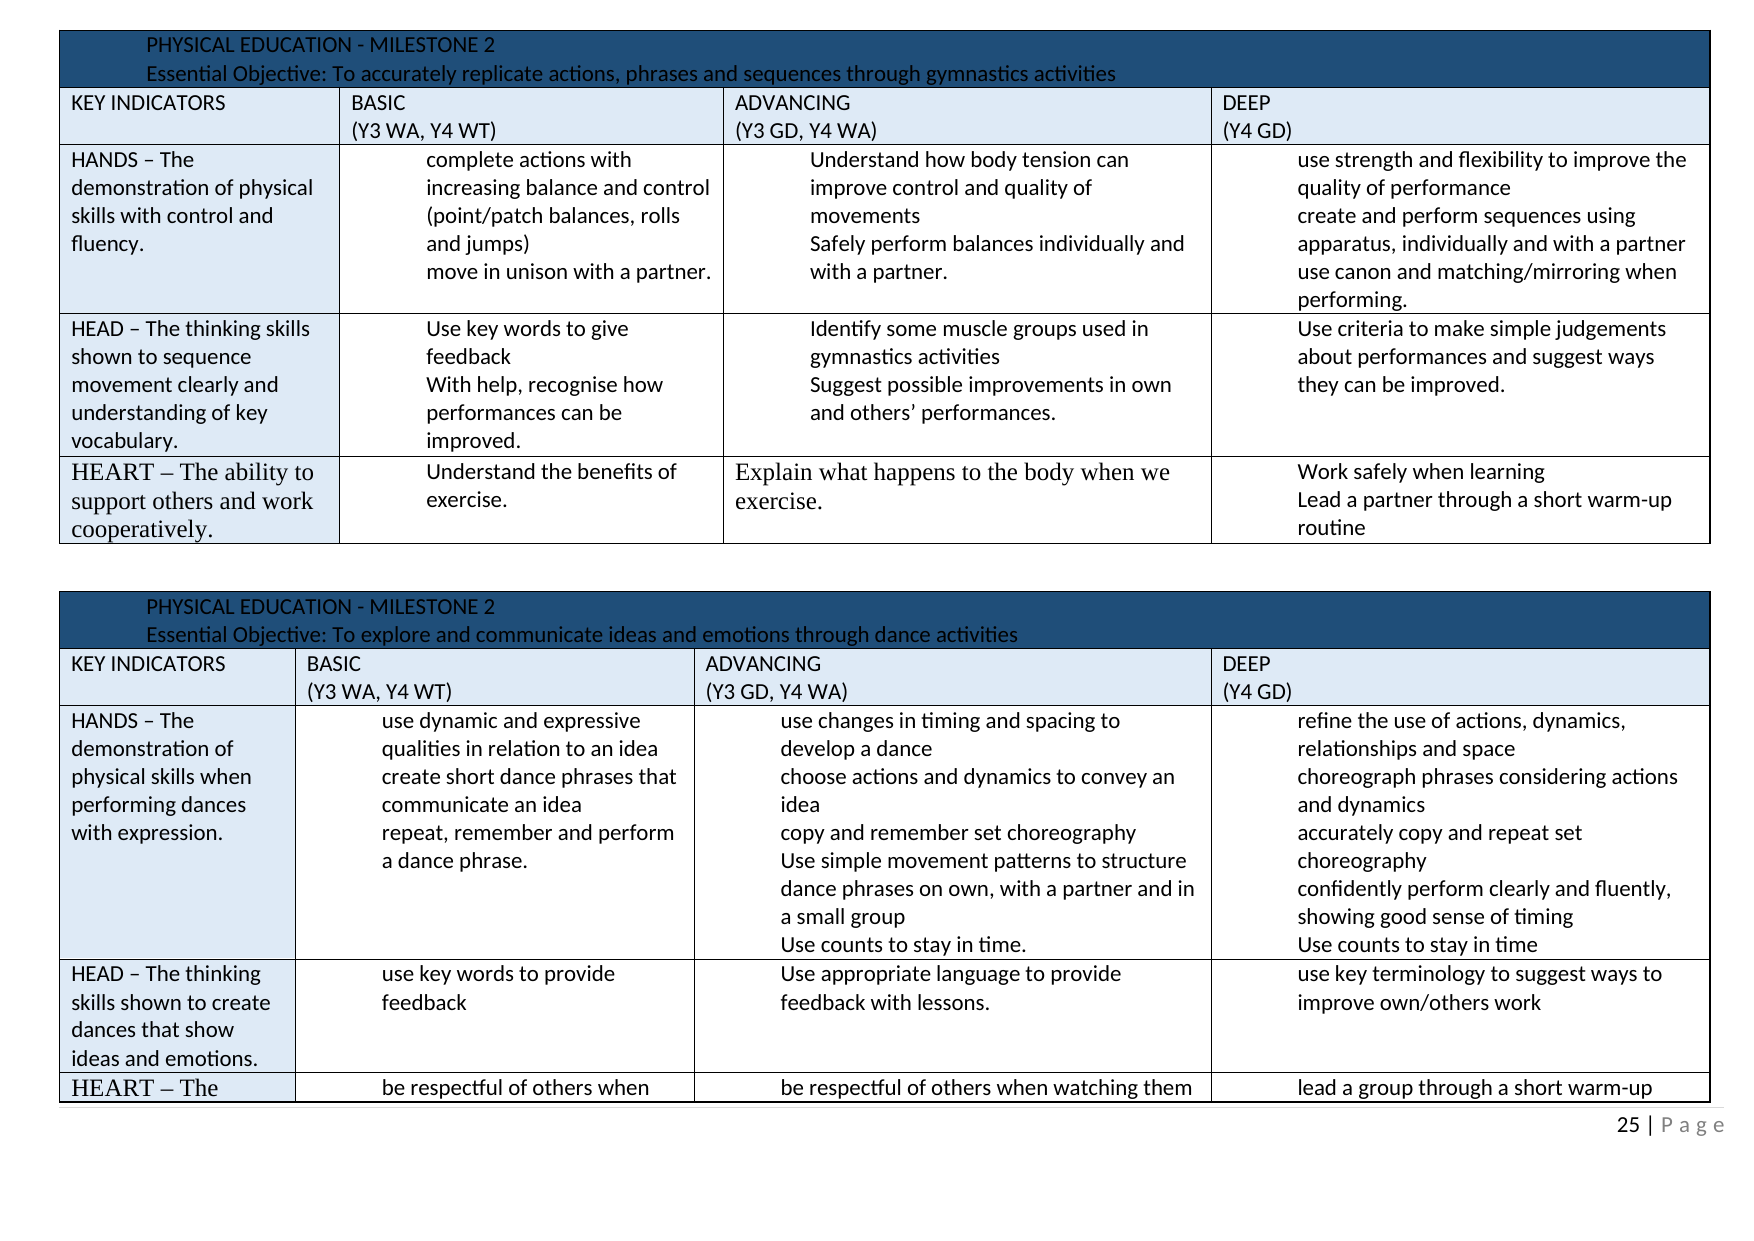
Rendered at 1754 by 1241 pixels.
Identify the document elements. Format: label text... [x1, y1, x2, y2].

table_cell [695, 1073, 1211, 1101]
table_cell use strength and flexibility to improve the quality of performance create and perform sequences using apparatus, individually and with a partner use canon and matching/mirroring when performing. [1212, 145, 1709, 313]
table_cell ADVANCING (Y3 GD, Y4 WA) [695, 649, 1211, 705]
table_cell Use criteria to make simple judgements about performances and suggest ways they can be improved. [1212, 314, 1709, 456]
table_cell Understand how body tension can improve control and quality of movements Safely perform balances individually and with a partner. [724, 145, 1211, 313]
table_cell KEY INDICATORS [60, 88, 339, 144]
table_cell use dynamic and expressive qualities in relation to an idea create short dance phrases that communicate an idea repeat, remember and perform a dance phrase. [296, 706, 694, 958]
table_cell HANDS – The demonstration of physical skills with control and fluency. [60, 145, 339, 313]
table_cell ADVANCING (Y3 GD, Y4 WA) [724, 88, 1211, 144]
table_cell use key terminology to suggest ways to improve own/others work [1212, 960, 1709, 1072]
table_cell Explain what happens to the body when we exercise. [724, 457, 1211, 543]
table_cell HANDS – The demonstration of physical skills when performing dances with expression. [60, 706, 295, 958]
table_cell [60, 1073, 295, 1101]
table_cell HEAD – The thinking skills shown to create dances that show ideas and emotions. [60, 960, 295, 1072]
table_cell use key words to provide feedback [296, 960, 694, 1072]
table_cell Use appropriate language to provide feedback with lessons. [695, 960, 1211, 1072]
table_cell DEEP (Y4 GD) [1212, 88, 1709, 144]
table_cell refine the use of actions, dynamics, relationships and space choreograph phrases considering actions and dynamics accurately copy and repeat set choreography confidently perform clearly and fluently, showing good sense of timing Use counts to stay in time [1212, 706, 1709, 958]
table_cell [1212, 1073, 1709, 1101]
table_cell Work safely when learning Lead a partner through a short warm-up routine [1212, 457, 1709, 543]
table_cell BASIC (Y3 WA, Y4 WT) [296, 649, 694, 705]
table_cell use changes in timing and spacing to develop a dance choose actions and dynamics to convey an idea copy and remember set choreography Use simple movement patterns to structure dance phrases on own, with a partner and in a small group Use counts to stay in time. [695, 706, 1211, 958]
table_header PHYSICAL EDUCATION - MILESTONE 2 Essential Objective: To explore and communicate ideas and emotions through dance activities [60, 592, 1709, 648]
table_cell DEEP (Y4 GD) [1212, 649, 1709, 705]
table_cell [296, 1073, 694, 1101]
table_cell HEAD – The thinking skills shown to sequence movement clearly and understanding of key vocabulary. [60, 314, 339, 456]
table_cell HEART – The ability to support others and work cooperatively. [60, 457, 339, 543]
table_cell Identify some muscle groups used in gymnastics activities Suggest possible improvements in own and others’ performances. [724, 314, 1211, 456]
table_cell KEY INDICATORS [60, 649, 295, 705]
table_header PHYSICAL EDUCATION - MILESTONE 2 Essential Objective: To accurately replicate actions, phrases and sequences through gymnastics activities [60, 31, 1709, 87]
table_cell BASIC (Y3 WA, Y4 WT) [340, 88, 723, 144]
table_cell Understand the benefits of exercise. [340, 457, 723, 543]
table_cell complete actions with increasing balance and control (point/patch balances, rolls and jumps) move in unison with a partner. [340, 145, 723, 313]
table_cell Use key words to give feedback With help, recognise how performances can be improved. [340, 314, 723, 456]
